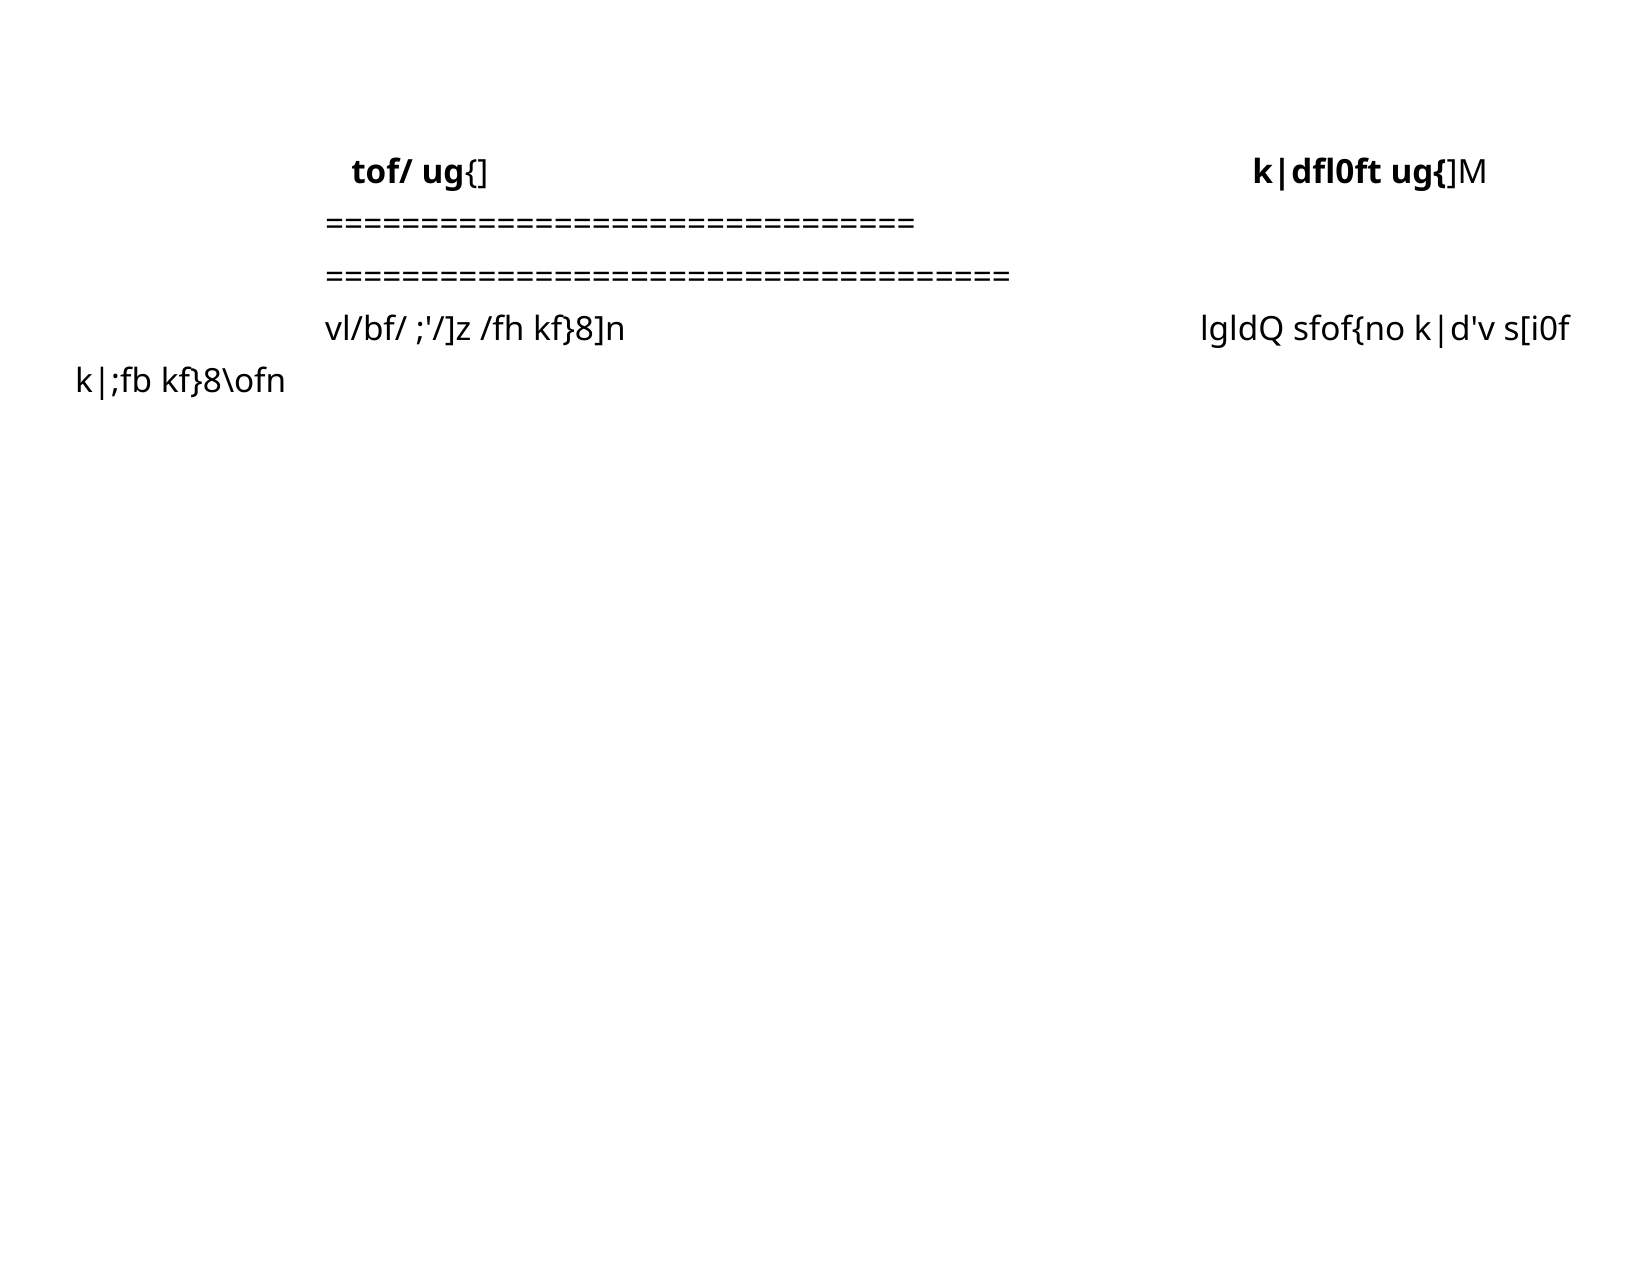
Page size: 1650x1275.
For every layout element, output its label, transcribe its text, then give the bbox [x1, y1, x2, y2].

text tof/ ug{] k|dfl0ft ug{]M [75, 148, 1575, 193]
text =============================== ==================================== [75, 200, 1575, 298]
text vl/bf/ ;'/]z /fh kf}8]n lgldQ sfof{no k|d'v s[i0f k|;fb kf}8\ofn [75, 304, 1575, 402]
